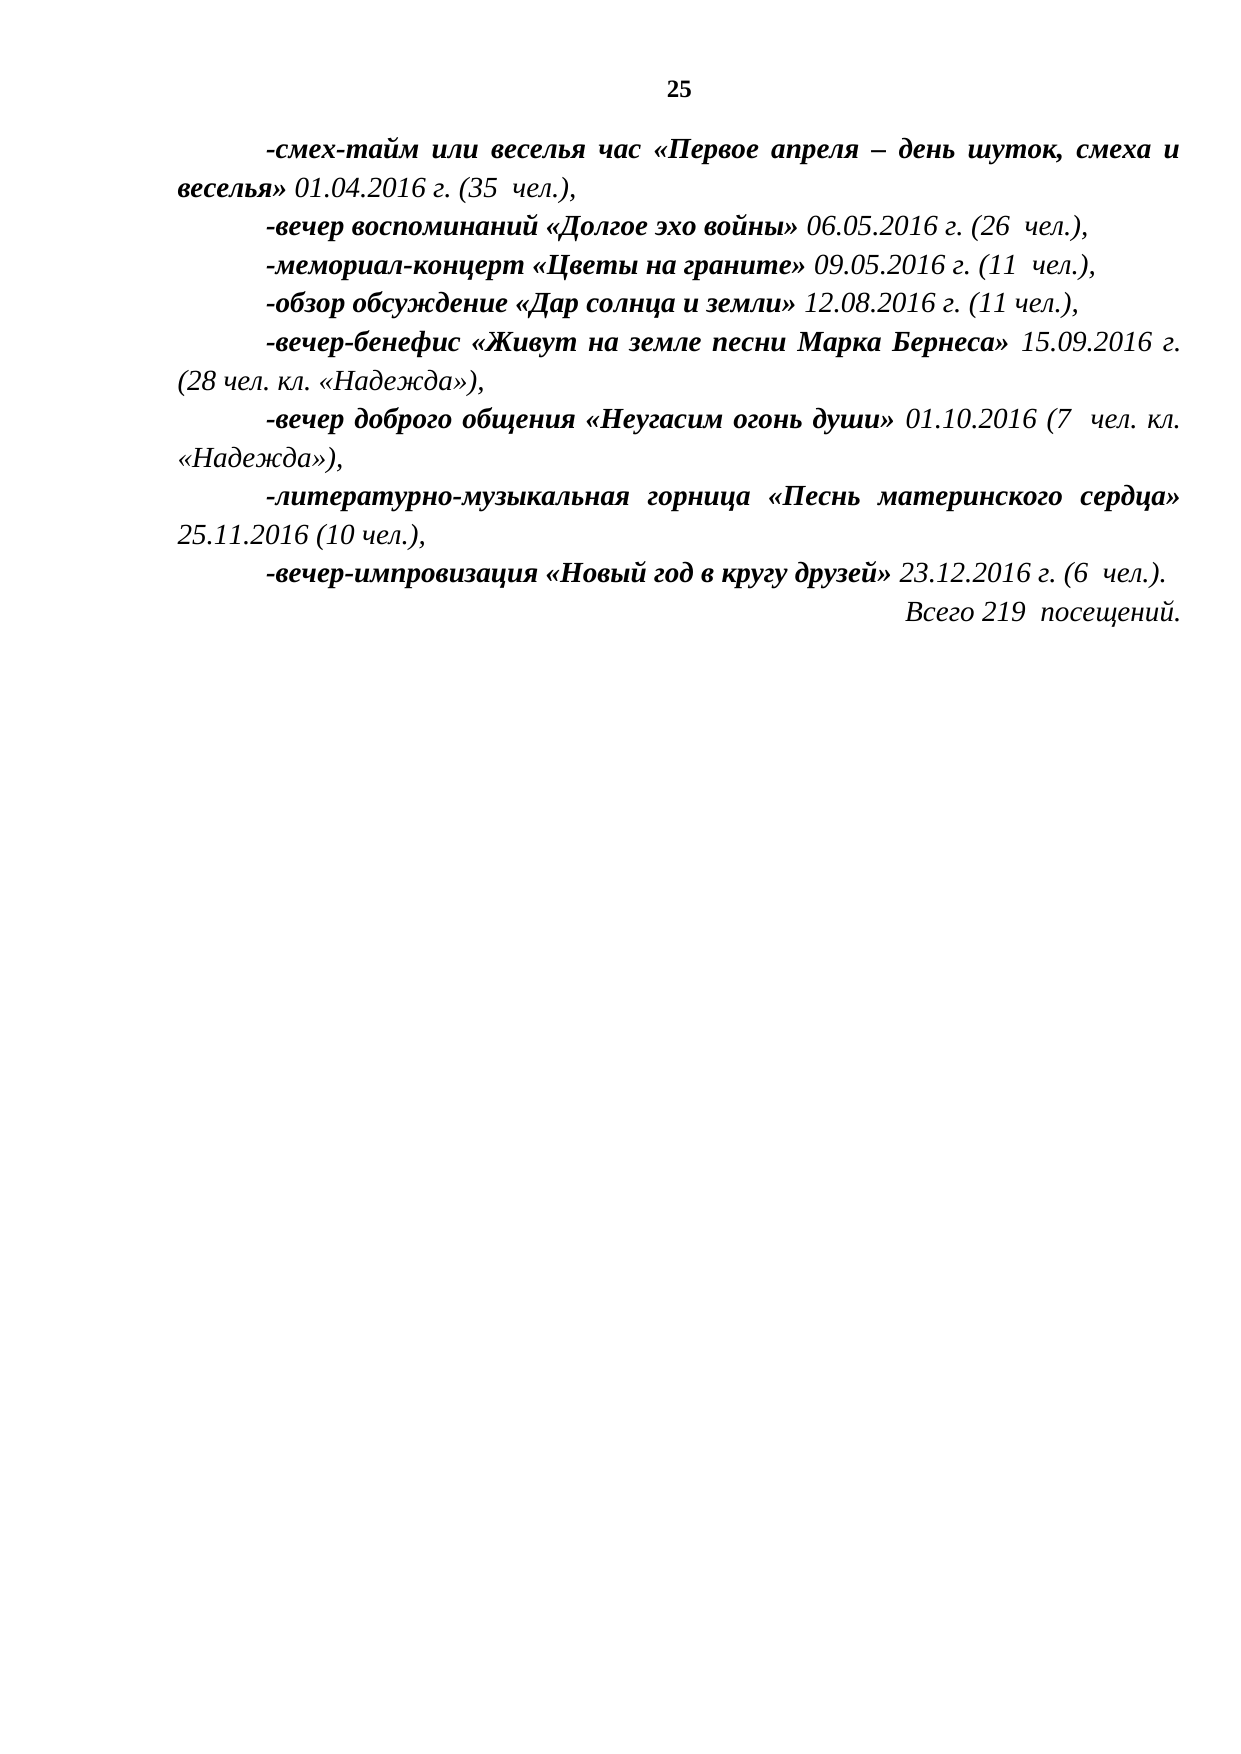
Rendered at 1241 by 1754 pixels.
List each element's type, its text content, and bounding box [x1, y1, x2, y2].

text -мемориал-концерт «Цветы на граните» 09.05.2016 г. (11 чел.), [177, 247, 1181, 281]
text -обзор обсуждение «Дар солнца и земли» 12.08.2016 г. (11 чел.), [177, 286, 1181, 319]
text -вечер-импровизация «Новый год в кругу друзей» 23.12.2016 г. (6 чел.). [177, 555, 1181, 589]
text -литературно-музыкальная горница «Песнь материнского сердца» 25.11.2016 (10 чел.), [177, 478, 1181, 550]
text -вечер доброго общения «Неугасим огонь души» 01.10.2016 (7 чел. кл. «Надежда»), [177, 401, 1181, 473]
list Всего 219 посещений. [177, 594, 1181, 627]
text -смех-тайм или веселья час «Первое апреля – день шуток, смеха и веселья» 01.04.2016 г. (35 чел.), [177, 131, 1181, 203]
text -вечер-бенефис «Живут на земле песни Марка Бернеса» 15.09.2016 г. (28 чел. кл. «Надежда»), [177, 324, 1181, 396]
text -вечер воспоминаний «Долгое эхо войны» 06.05.2016 г. (26 чел.), [177, 208, 1181, 242]
